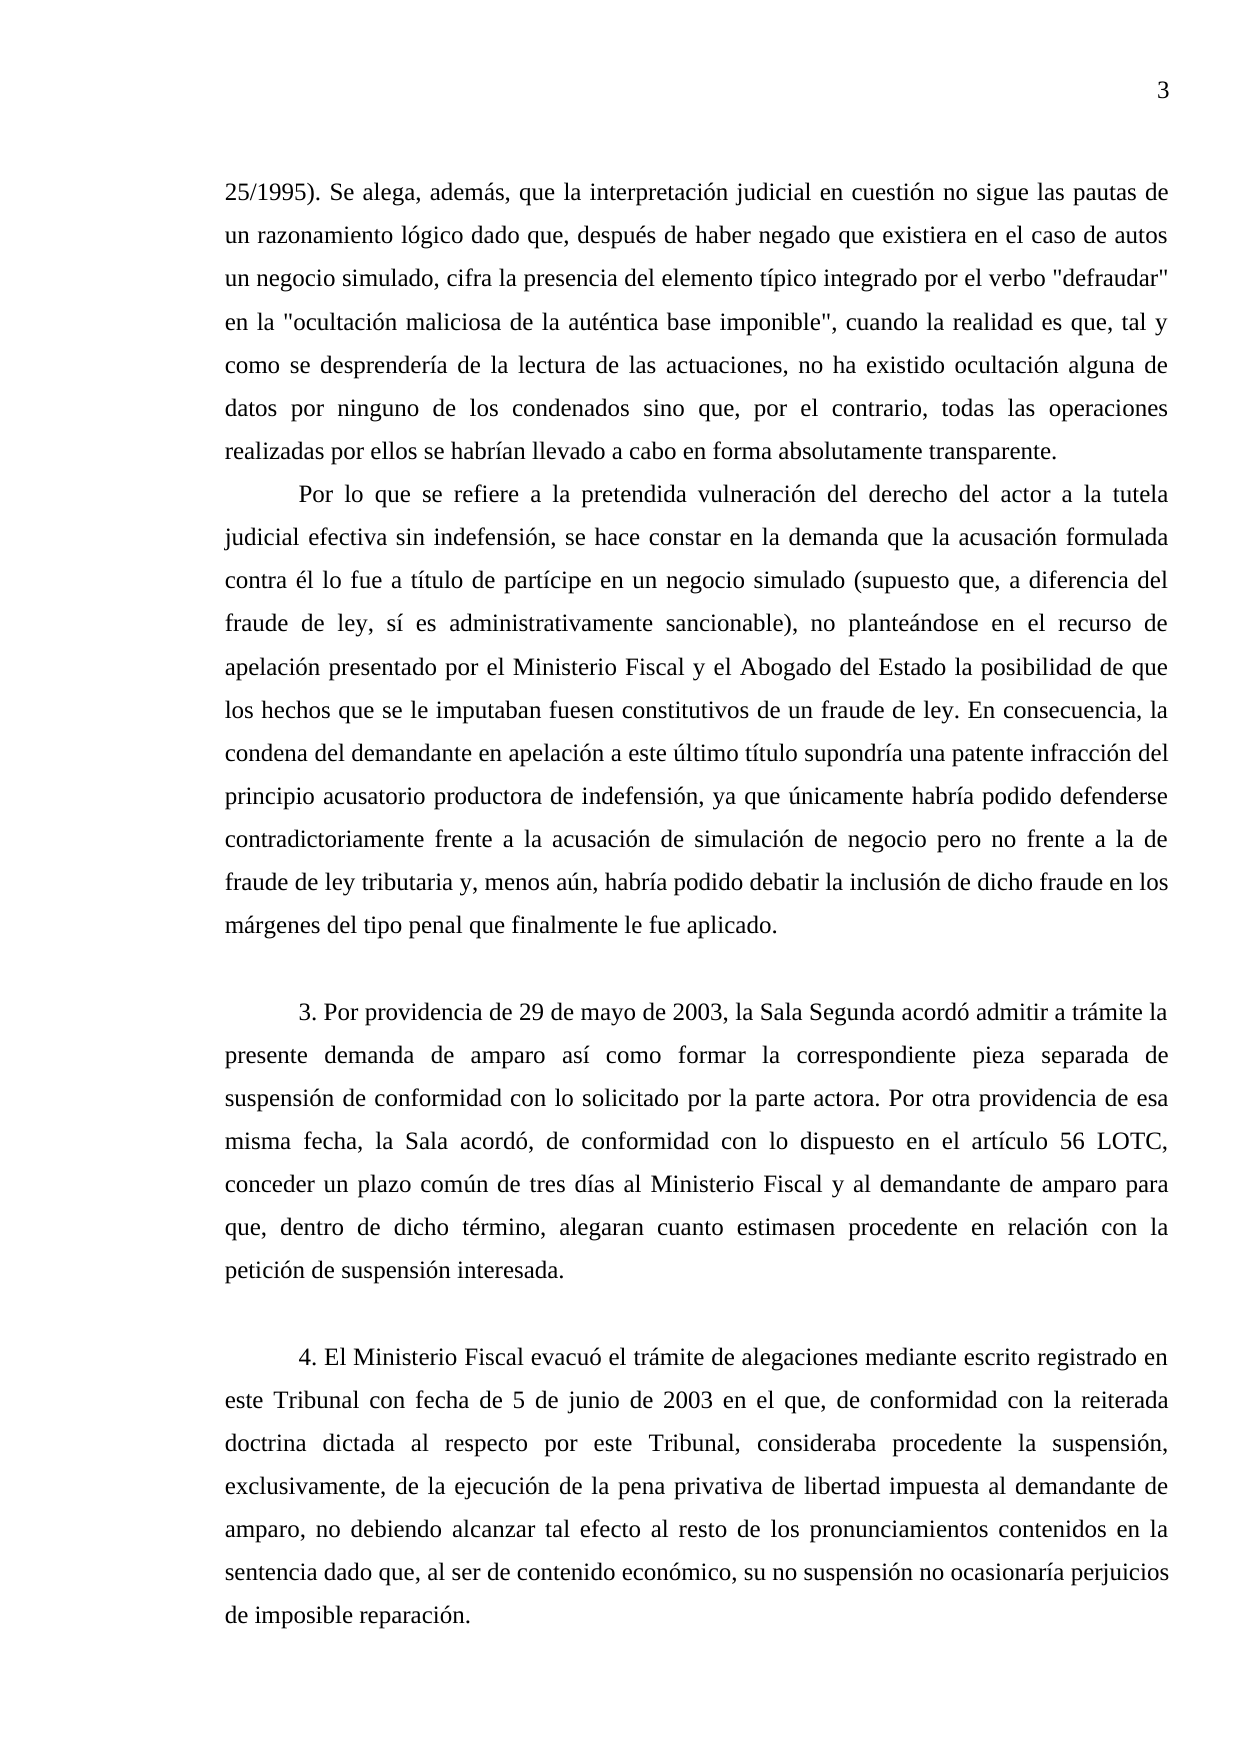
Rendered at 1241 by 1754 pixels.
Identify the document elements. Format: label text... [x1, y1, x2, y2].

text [224, 177, 1169, 465]
text 3. Por providencia de 29 de mayo de 2003, la Sala Segunda acordó admitir a trámite la presente demanda de amparo así como formar la correspondiente pieza separada de suspensión de conformidad con lo solicitado por la parte actora. Por otra providencia de esa misma fecha, la Sala acordó, de conformidad con lo dispuesto en el artículo 56 LOTC, conceder un plazo común de tres días al Ministerio Fiscal y al demandante de amparo para que, dentro de dicho término, alegaran cuanto estimasen procedente en relación con la petición de suspensión interesada. [224, 997, 1169, 1284]
text 4. El Ministerio Fiscal evacuó el trámite de alegaciones mediante escrito registrado en este Tribunal con fecha de 5 de junio de 2003 en el que, de conformidad con la reiterada doctrina dictada al respecto por este Tribunal, consideraba procedente la suspensión, exclusivamente, de la ejecución de la pena privativa de libertad impuesta al demandante de amparo, no debiendo alcanzar tal efecto al resto de los pronunciamientos contenidos en la sentencia dado que, al ser de contenido económico, su no suspensión no ocasionaría perjuicios de imposible reparación. [224, 1342, 1169, 1629]
text Por lo que se refiere a la pretendida vulneración del derecho del actor a la tutela judicial efectiva sin indefensión, se hace constar en la demanda que la acusación formulada contra él lo fue a título de partícipe en un negocio simulado (supuesto que, a diferencia del fraude de ley, sí es administrativamente sancionable), no planteándose en el recurso de apelación presentado por el Ministerio Fiscal y el Abogado del Estado la posibilidad de que los hechos que se le imputaban fuesen constitutivos de un fraude de ley. En consecuencia, la condena del demandante en apelación a este último título supondría una patente infracción del principio acusatorio productora de indefensión, ya que únicamente habría podido defenderse contradictoriamente frente a la acusación de simulación de negocio pero no frente a la de fraude de ley tributaria y, menos aún, habría podido debatir la inclusión de dicho fraude en los márgenes del tipo penal que finalmente le fue aplicado. [224, 479, 1169, 939]
